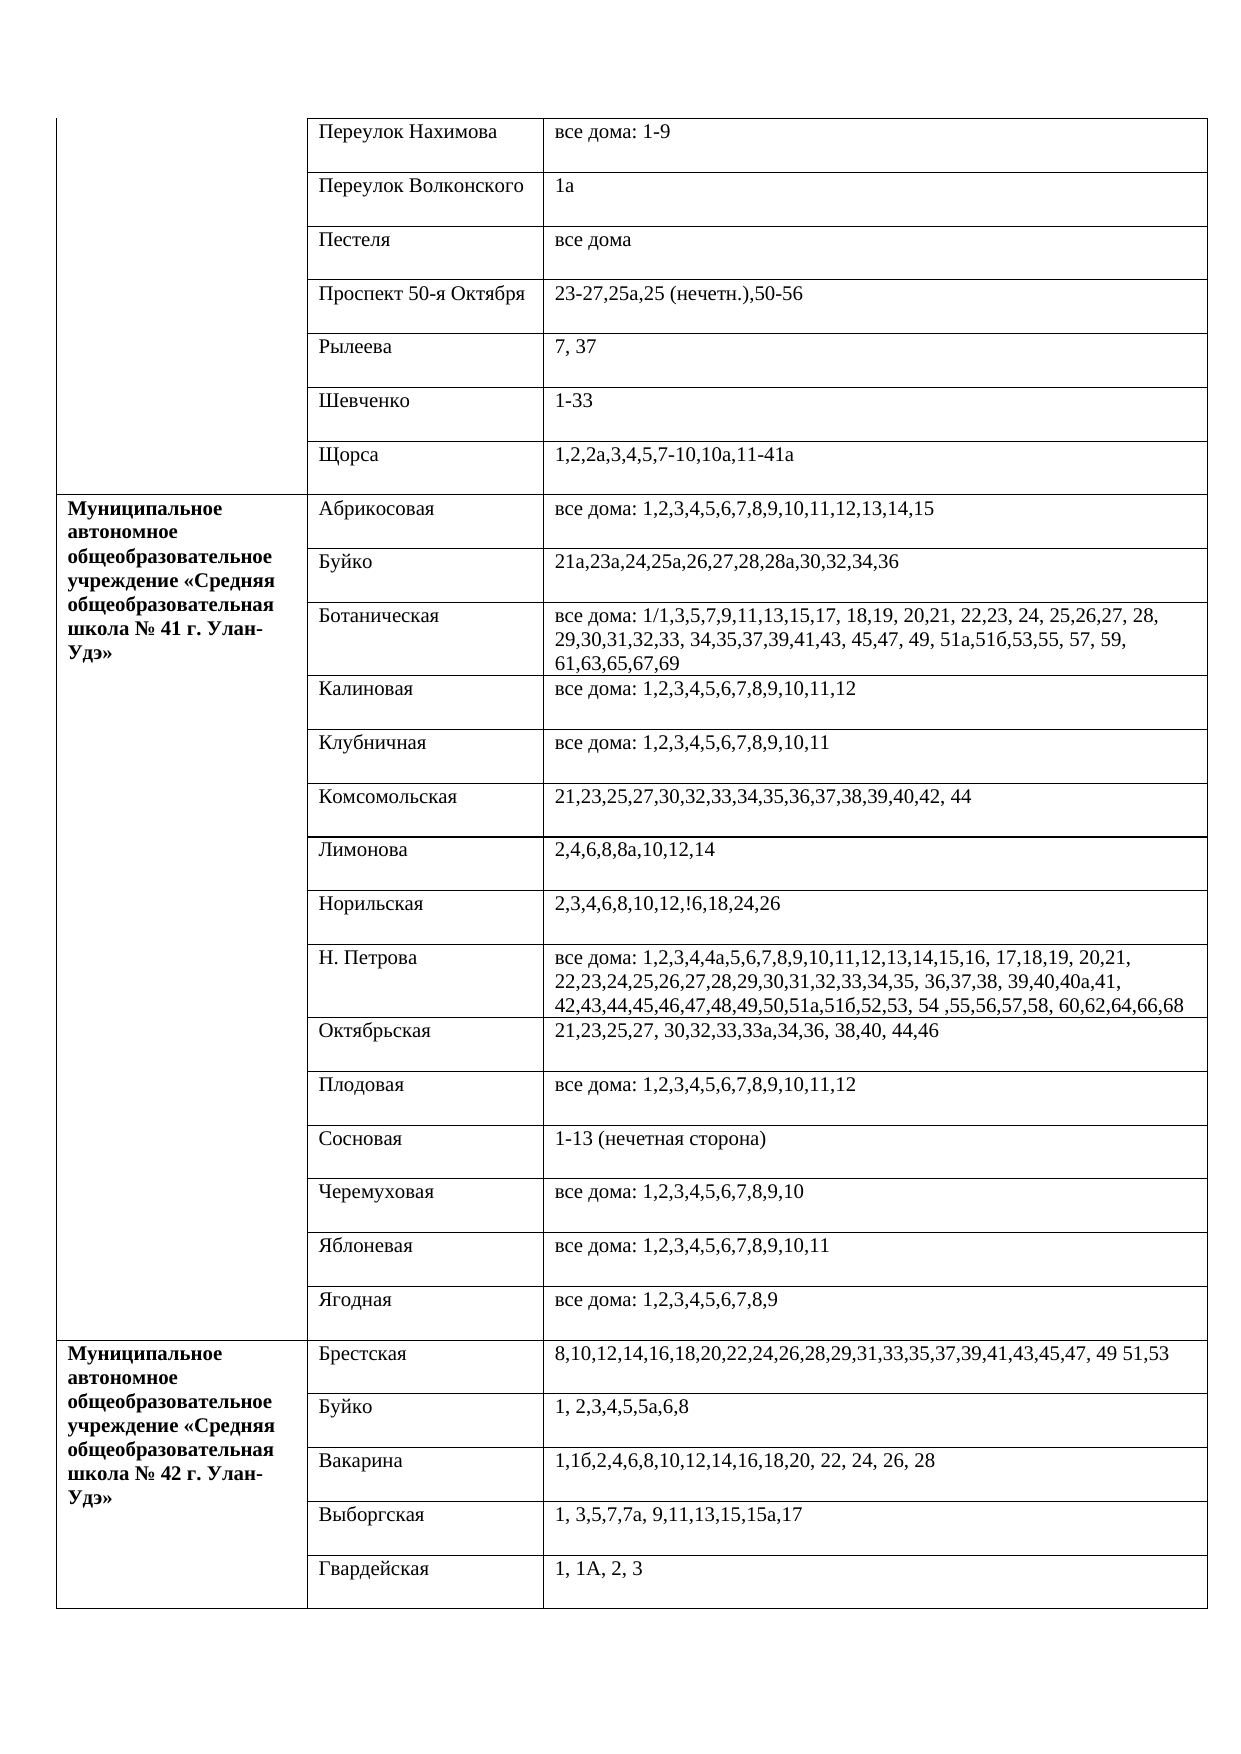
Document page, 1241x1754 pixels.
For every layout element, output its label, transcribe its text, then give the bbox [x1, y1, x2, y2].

table_cell Переулок Нахимова [308, 119, 543, 172]
table_cell Ботаническая [308, 603, 543, 675]
table_cell 1-33 [544, 388, 1207, 441]
table_cell все дома: 1,2,3,4,5,6,7,8,9,10,11,12 [544, 1072, 1207, 1124]
table_cell 1, 3,5,7,7а, 9,11,13,15,15а,17 [544, 1502, 1207, 1554]
table_cell Комсомольская [308, 784, 543, 836]
table_cell 1,1б,2,4,6,8,10,12,14,16,18,20, 22, 24, 26, 28 [544, 1448, 1207, 1501]
table_cell Брестская [308, 1341, 543, 1393]
table_cell 1,2,2а,3,4,5,7-10,10а,11-41а [544, 442, 1207, 494]
table_cell Муниципальное автономное общеобразовательное учреждение «Средняя общеобразовательная школа № 41 г. Улан-Удэ» [57, 495, 307, 1339]
table_cell все дома: 1,2,3,4,5,6,7,8,9,10,11,12,13,14,15 [544, 495, 1207, 548]
table_cell все дома: 1,2,3,4,5,6,7,8,9,10,11 [544, 1233, 1207, 1286]
table_cell Муниципальное автономное общеобразовательное учреждение «Средняя общеобразовательная школа № 42 г. Улан-Удэ» [57, 1341, 307, 1608]
table_cell Переулок Волконского [308, 173, 543, 226]
table_cell Черемуховая [308, 1179, 543, 1232]
table_cell Норильская [308, 891, 543, 944]
table_cell Пестеля [308, 227, 543, 279]
table_cell все дома: 1,2,3,4,5,6,7,8,9,10,11,12 [544, 676, 1207, 729]
table_cell Октябрьская [308, 1018, 543, 1071]
table_cell 8,10,12,14,16,18,20,22,24,26,28,29,31,33,35,37,39,41,43,45,47, 49 51,53 [544, 1341, 1207, 1393]
table_cell Лимонова [308, 838, 543, 890]
table_cell Плодовая [308, 1072, 543, 1124]
table_cell Буйко [308, 1394, 543, 1447]
table_cell все дома: 1,2,3,4,5,6,7,8,9,10,11 [544, 730, 1207, 783]
table_cell Калиновая [308, 676, 543, 729]
table_cell 7, 37 [544, 334, 1207, 387]
table_cell 1, 2,3,4,5,5а,6,8 [544, 1394, 1207, 1447]
table_cell все дома: 1/1,3,5,7,9,11,13,15,17, 18,19, 20,21, 22,23, 24, 25,26,27, 28, 29,30,31,32,33, 34,35,37,39,41,43, 45,47, 49, 51а,51б,53,55, 57, 59, 61,63,65,67,69 [544, 603, 1207, 675]
table_cell все дома: 1-9 [544, 119, 1207, 172]
table_cell Абрикосовая [308, 495, 543, 548]
table_cell Яблоневая [308, 1233, 543, 1286]
table_cell Выборгская [308, 1502, 543, 1554]
table_cell 21,23,25,27,30,32,33,34,35,36,37,38,39,40,42, 44 [544, 784, 1207, 836]
table_cell Щорса [308, 442, 543, 494]
table_cell все дома: 1,2,3,4,5,6,7,8,9,10 [544, 1179, 1207, 1232]
table_cell Проспект 50-я Октября [308, 280, 543, 333]
table_cell Буйко [308, 549, 543, 602]
table_cell Клубничная [308, 730, 543, 783]
table_cell Рылеева [308, 334, 543, 387]
table_cell Сосновая [308, 1126, 543, 1178]
table_cell 1-13 (нечетная сторона) [544, 1126, 1207, 1178]
table_cell все дома: 1,2,3,4,4а,5,6,7,8,9,10,11,12,13,14,15,16, 17,18,19, 20,21, 22,23,24,25,26,27,28,29,30,31,32,33,34,35, 36,37,38, 39,40,40а,41, 42,43,44,45,46,47,48,49,50,51а,51б,52,53, 54 ,55,56,57,58, 60,62,64,66,68 [544, 945, 1207, 1017]
table_cell 23-27,25а,25 (нечетн.),50-56 [544, 280, 1207, 333]
table_cell Н. Петрова [308, 945, 543, 1017]
table_cell все дома: 1,2,3,4,5,6,7,8,9 [544, 1287, 1207, 1339]
table_cell 21а,23а,24,25а,26,27,28,28а,30,32,34,36 [544, 549, 1207, 602]
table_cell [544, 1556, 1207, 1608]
table_cell Ягодная [308, 1287, 543, 1339]
table_cell все дома [544, 227, 1207, 279]
table_cell 2,3,4,6,8,10,12,!6,18,24,26 [544, 891, 1207, 944]
table_cell 21,23,25,27, 30,32,33,33а,34,36, 38,40, 44,46 [544, 1018, 1207, 1071]
table_cell 2,4,6,8,8а,10,12,14 [544, 838, 1207, 890]
table_cell Вакарина [308, 1448, 543, 1501]
table_cell 1а [544, 173, 1207, 226]
table_cell Гвардейская [308, 1556, 543, 1608]
table_cell Шевченко [308, 388, 543, 441]
